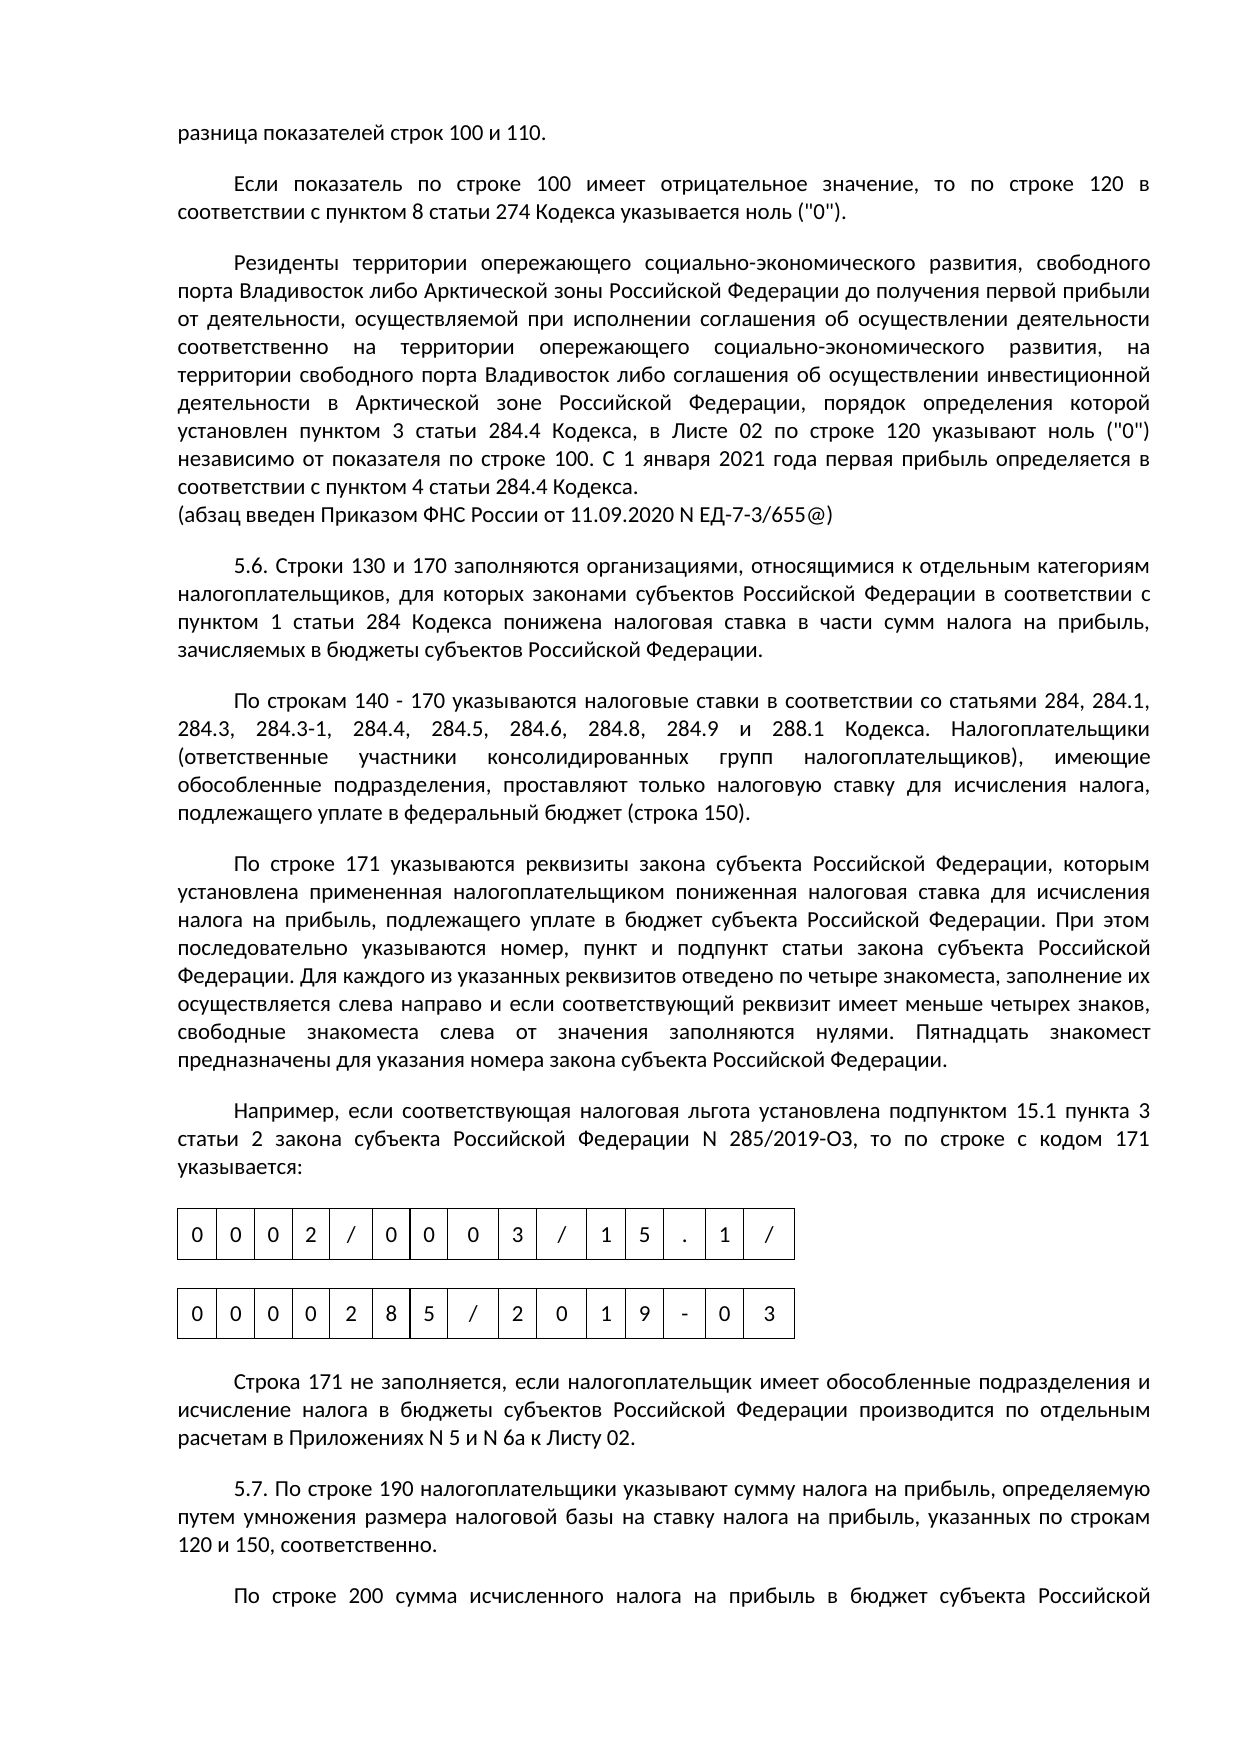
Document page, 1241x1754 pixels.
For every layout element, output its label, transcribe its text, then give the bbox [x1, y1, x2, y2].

table_header 0 [178, 1209, 216, 1259]
table_header 5 [411, 1289, 447, 1338]
table_header 1 [706, 1209, 743, 1259]
text Если показатель по строке 100 имеет отрицательное значение, то по строке 120 в соответствии с пунктом 8 статьи 274 Кодекса указывается ноль ("0"). [177, 169, 1152, 225]
text 5.7. По строке 190 налогоплательщики указывают сумму налога на прибыль, определяемую путем умножения размера налоговой базы на ставку налога на прибыль, указанных по строкам 120 и 150, соответственно. [177, 1474, 1152, 1558]
text 5.6. Строки 130 и 170 заполняются организациями, относящимися к отдельным категориям налогоплательщиков, для которых законами субъектов Российской Федерации в соответствии с пунктом 1 статьи 284 Кодекса понижена налоговая ставка в части сумм налога на прибыль, зачисляемых в бюджеты субъектов Российской Федерации. [177, 551, 1152, 663]
table_header 0 [537, 1289, 586, 1338]
text Резиденты территории опережающего социально-экономического развития, свободного порта Владивосток либо Арктической зоны Российской Федерации до получения первой прибыли от деятельности, осуществляемой при исполнении соглашения об осуществлении деятельности соответственно на территории опережающего социально-экономического развития, на территории свободного порта Владивосток либо соглашения об осуществлении инвестиционной деятельности в Арктической зоне Российской Федерации, порядок определения которой установлен пунктом 3 статьи 284.4 Кодекса, в Листе 02 по строке 120 указывают ноль ("0") независимо от показателя по строке 100. С 1 января 2021 года первая прибыль определяется в соответствии с пунктом 4 статьи 284.4 Кодекса. [177, 248, 1152, 500]
table_header 0 [255, 1209, 292, 1259]
table_header 0 [706, 1289, 743, 1338]
text Например, если соответствующая налоговая льгота установлена подпунктом 15.1 пункта 3 статьи 2 закона субъекта Российской Федерации N 285/2019-ОЗ, то по строке с кодом 171 указывается: [177, 1096, 1152, 1180]
table_header 3 [744, 1289, 794, 1338]
table_header 0 [411, 1209, 447, 1259]
table_header 0 [373, 1209, 409, 1259]
table_header . [664, 1209, 705, 1259]
table_header 0 [217, 1209, 254, 1259]
table_header 5 [626, 1209, 663, 1259]
table_header / [537, 1209, 586, 1259]
table_header 0 [293, 1289, 329, 1338]
text Строка 171 не заполняется, если налогоплательщик имеет обособленные подразделения и исчисление налога в бюджеты субъектов Российской Федерации производится по отдельным расчетам в Приложениях N 5 и N 6а к Листу 02. [177, 1367, 1152, 1451]
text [177, 1581, 1152, 1609]
table_header 0 [178, 1289, 216, 1338]
table_header 2 [499, 1289, 536, 1338]
table_header - [664, 1289, 705, 1338]
text По строке 171 указываются реквизиты закона субъекта Российской Федерации, которым установлена примененная налогоплательщиком пониженная налоговая ставка для исчисления налога на прибыль, подлежащего уплате в бюджет субъекта Российской Федерации. При этом последовательно указываются номер, пункт и подпункт статьи закона субъекта Российской Федерации. Для каждого из указанных реквизитов отведено по четыре знакоместа, заполнение их осуществляется слева направо и если соответствующий реквизит имеет меньше четырех знаков, свободные знакоместа слева от значения заполняются нулями. Пятнадцать знакомест предназначены для указания номера закона субъекта Российской Федерации. [177, 849, 1152, 1073]
table_header 1 [587, 1209, 625, 1259]
table_header 0 [255, 1289, 292, 1338]
table_header 8 [373, 1289, 409, 1338]
table_header 9 [626, 1289, 663, 1338]
table_header / [448, 1289, 498, 1338]
table_header 1 [587, 1289, 625, 1338]
text (абзац введен Приказом ФНС России от 11.09.2020 N ЕД-7-3/655@) [177, 500, 1152, 528]
table_header / [330, 1209, 372, 1259]
text По строкам 140 - 170 указываются налоговые ставки в соответствии со статьями 284, 284.1, 284.3, 284.3-1, 284.4, 284.5, 284.6, 284.8, 284.9 и 288.1 Кодекса. Налогоплательщики (ответственные участники консолидированных групп налогоплательщиков), имеющие обособленные подразделения, проставляют только налоговую ставку для исчисления налога, подлежащего уплате в федеральный бюджет (строка 150). [177, 686, 1152, 826]
table_header 2 [293, 1209, 329, 1259]
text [177, 118, 1152, 146]
table_header 0 [448, 1209, 498, 1259]
table_header 2 [330, 1289, 372, 1338]
table_header 0 [217, 1289, 254, 1338]
table_header / [744, 1209, 794, 1259]
table_header 3 [499, 1209, 536, 1259]
